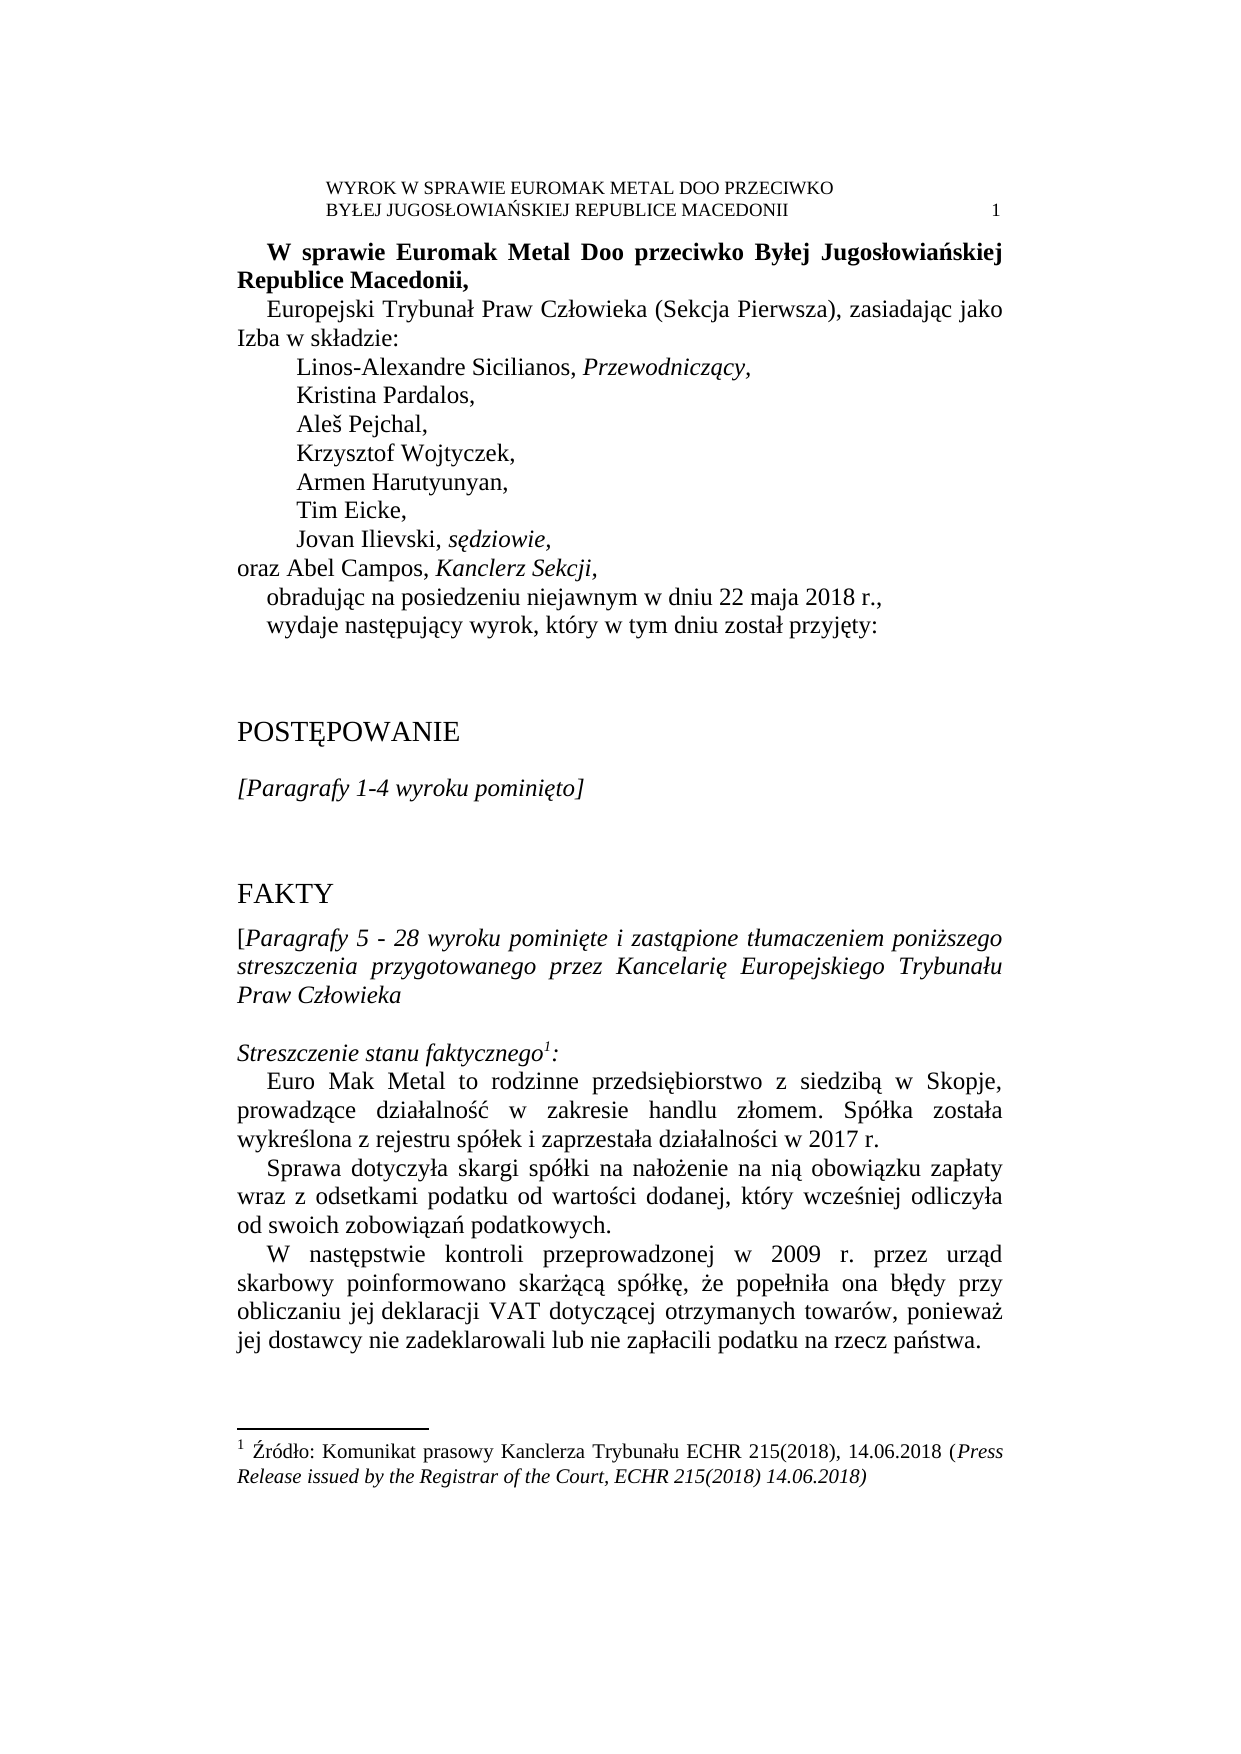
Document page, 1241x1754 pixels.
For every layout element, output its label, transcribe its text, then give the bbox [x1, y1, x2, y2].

text W sprawie Euromak Metal Doo przeciwko Byłej Jugosłowiańskiej Republice Macedonii, [237, 237, 1003, 294]
text wydaje następujący wyrok, który w tym dniu został przyjęty: [237, 611, 1003, 639]
title POSTĘPOWANIE [237, 714, 1003, 748]
text [Paragrafy 5 - 28 wyroku pominięte i zastąpione tłumaczeniem poniższego streszczenia przygotowanego przez Kancelarię Europejskiego Trybunału Praw Człowieka [237, 923, 1003, 1009]
text W następstwie kontroli przeprowadzonej w 2009 r. przez urząd skarbowy poinformowano skarżącą spółkę, że popełniła ona błędy przy obliczaniu jej deklaracji VAT dotyczącej otrzymanych towarów, ponieważ jej dostawcy nie zadeklarowali lub nie zapłacili podatku na rzecz państwa. [237, 1239, 1003, 1354]
text Euro Mak Metal to rodzinne przedsiębiorstwo z siedzibą w Skopje, prowadzące działalność w zakresie handlu złomem. Spółka została wykreślona z rejestru spółek i zaprzestała działalności w 2017 r. [237, 1066, 1003, 1153]
text obradując na posiedzeniu niejawnym w dniu 22 maja 2018 r., [237, 582, 1003, 611]
title [Paragrafy 1-4 wyroku pominięto] [237, 773, 1003, 802]
text Streszczenie stanu faktycznego: [237, 1038, 1003, 1066]
text Sprawa dotyczyła skargi spółki na nałożenie na nią obowiązku zapłaty wraz z odsetkami podatku od wartości dodanej, który wcześniej odliczyła od swoich zobowiązań podatkowych. [237, 1153, 1003, 1239]
text Europejski Trybunał Praw Człowieka (Sekcja Pierwsza), zasiadając jako Izba w składzie: [237, 294, 1003, 352]
text Linos-Alexandre Sicilianos, Przewodniczący, Kristina Pardalos, Aleš Pejchal, Krzysztof Wojtyczek, Armen Harutyunyan, Tim Eicke, Jovan Ilievski, sędziowie, oraz Abel Campos, Kanclerz Sekcji, [237, 352, 1003, 582]
title FAKTY [237, 877, 1003, 910]
